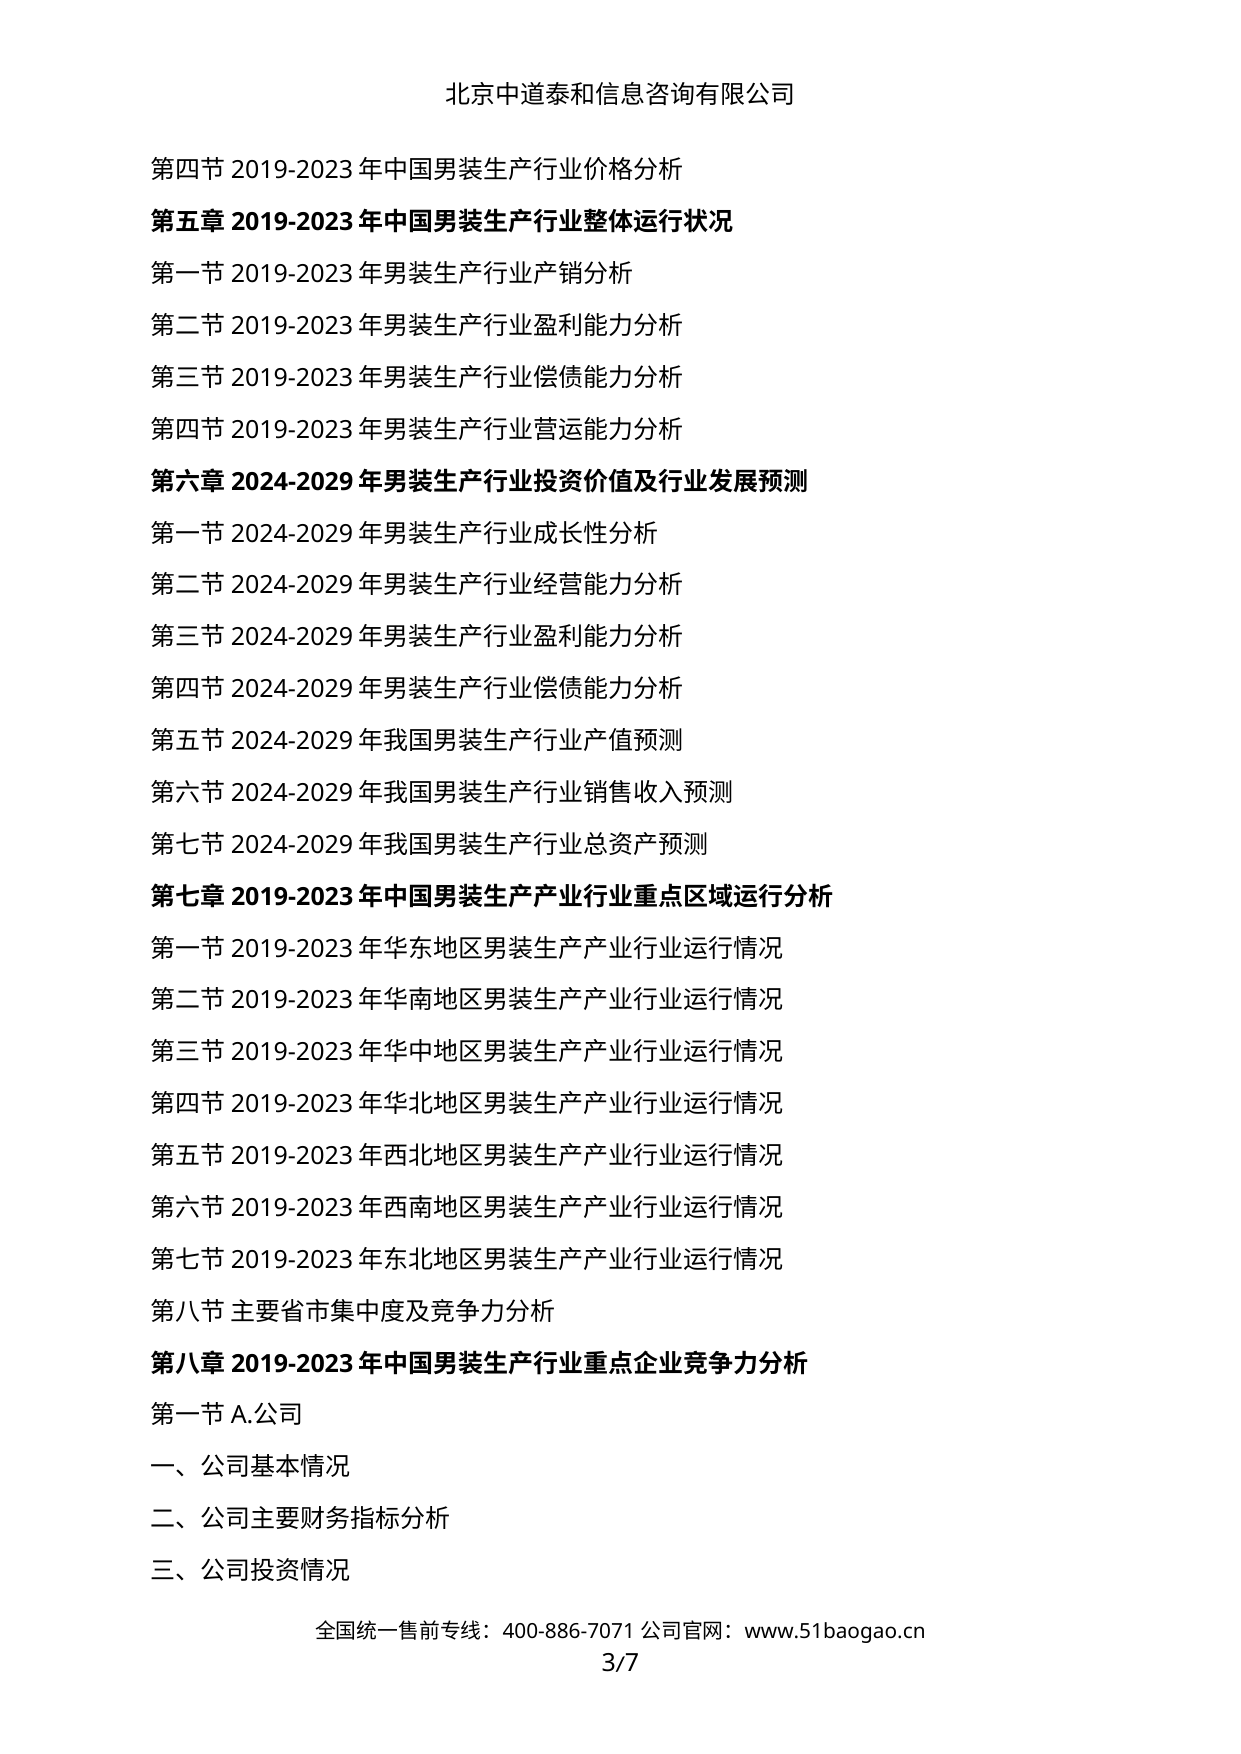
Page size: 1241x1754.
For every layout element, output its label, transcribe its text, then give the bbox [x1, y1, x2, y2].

text 第七节 2019-2023年东北地区男装生产产业行业运行情况 [150, 1239, 1090, 1276]
text 第六节 2019-2023年西南地区男装生产产业行业运行情况 [150, 1187, 1090, 1224]
text 第七节 2024-2029年我国男装生产行业总资产预测 [150, 824, 1090, 861]
text 第二节 2019-2023年男装生产行业盈利能力分析 [150, 306, 1090, 342]
text 第二节 2019-2023年华南地区男装生产产业行业运行情况 [150, 980, 1090, 1016]
text 第一节 A.公司 [150, 1395, 1090, 1431]
text 第三节 2024-2029年男装生产行业盈利能力分析 [150, 617, 1090, 653]
text 第八章 2019-2023年中国男装生产行业重点企业竞争力分析 [150, 1343, 1090, 1379]
text 第三节 2019-2023年男装生产行业偿债能力分析 [150, 357, 1090, 394]
text 第一节 2019-2023年华东地区男装生产产业行业运行情况 [150, 928, 1090, 964]
text 三、公司投资情况 [150, 1551, 1090, 1587]
text 第一节 2024-2029年男装生产行业成长性分析 [150, 513, 1090, 549]
text 第八节 主要省市集中度及竞争力分析 [150, 1291, 1090, 1327]
text 第五节 2024-2029年我国男装生产行业产值预测 [150, 721, 1090, 757]
text 第四节 2019-2023年中国男装生产行业价格分析 [150, 150, 1090, 186]
text 第四节 2019-2023年华北地区男装生产产业行业运行情况 [150, 1084, 1090, 1120]
text 第一节 2019-2023年男装生产行业产销分析 [150, 254, 1090, 290]
text 一、公司基本情况 [150, 1447, 1090, 1483]
text 第四节 2019-2023年男装生产行业营运能力分析 [150, 409, 1090, 446]
text 第七章 2019-2023年中国男装生产产业行业重点区域运行分析 [150, 876, 1090, 912]
text 第六节 2024-2029年我国男装生产行业销售收入预测 [150, 772, 1090, 809]
text 第四节 2024-2029年男装生产行业偿债能力分析 [150, 669, 1090, 705]
text 第二节 2024-2029年男装生产行业经营能力分析 [150, 565, 1090, 601]
text 第六章 2024-2029年男装生产行业投资价值及行业发展预测 [150, 461, 1090, 497]
text 第五章 2019-2023年中国男装生产行业整体运行状况 [150, 202, 1090, 238]
text 第五节 2019-2023年西北地区男装生产产业行业运行情况 [150, 1136, 1090, 1172]
text 二、公司主要财务指标分析 [150, 1499, 1090, 1535]
text 第三节 2019-2023年华中地区男装生产产业行业运行情况 [150, 1032, 1090, 1068]
